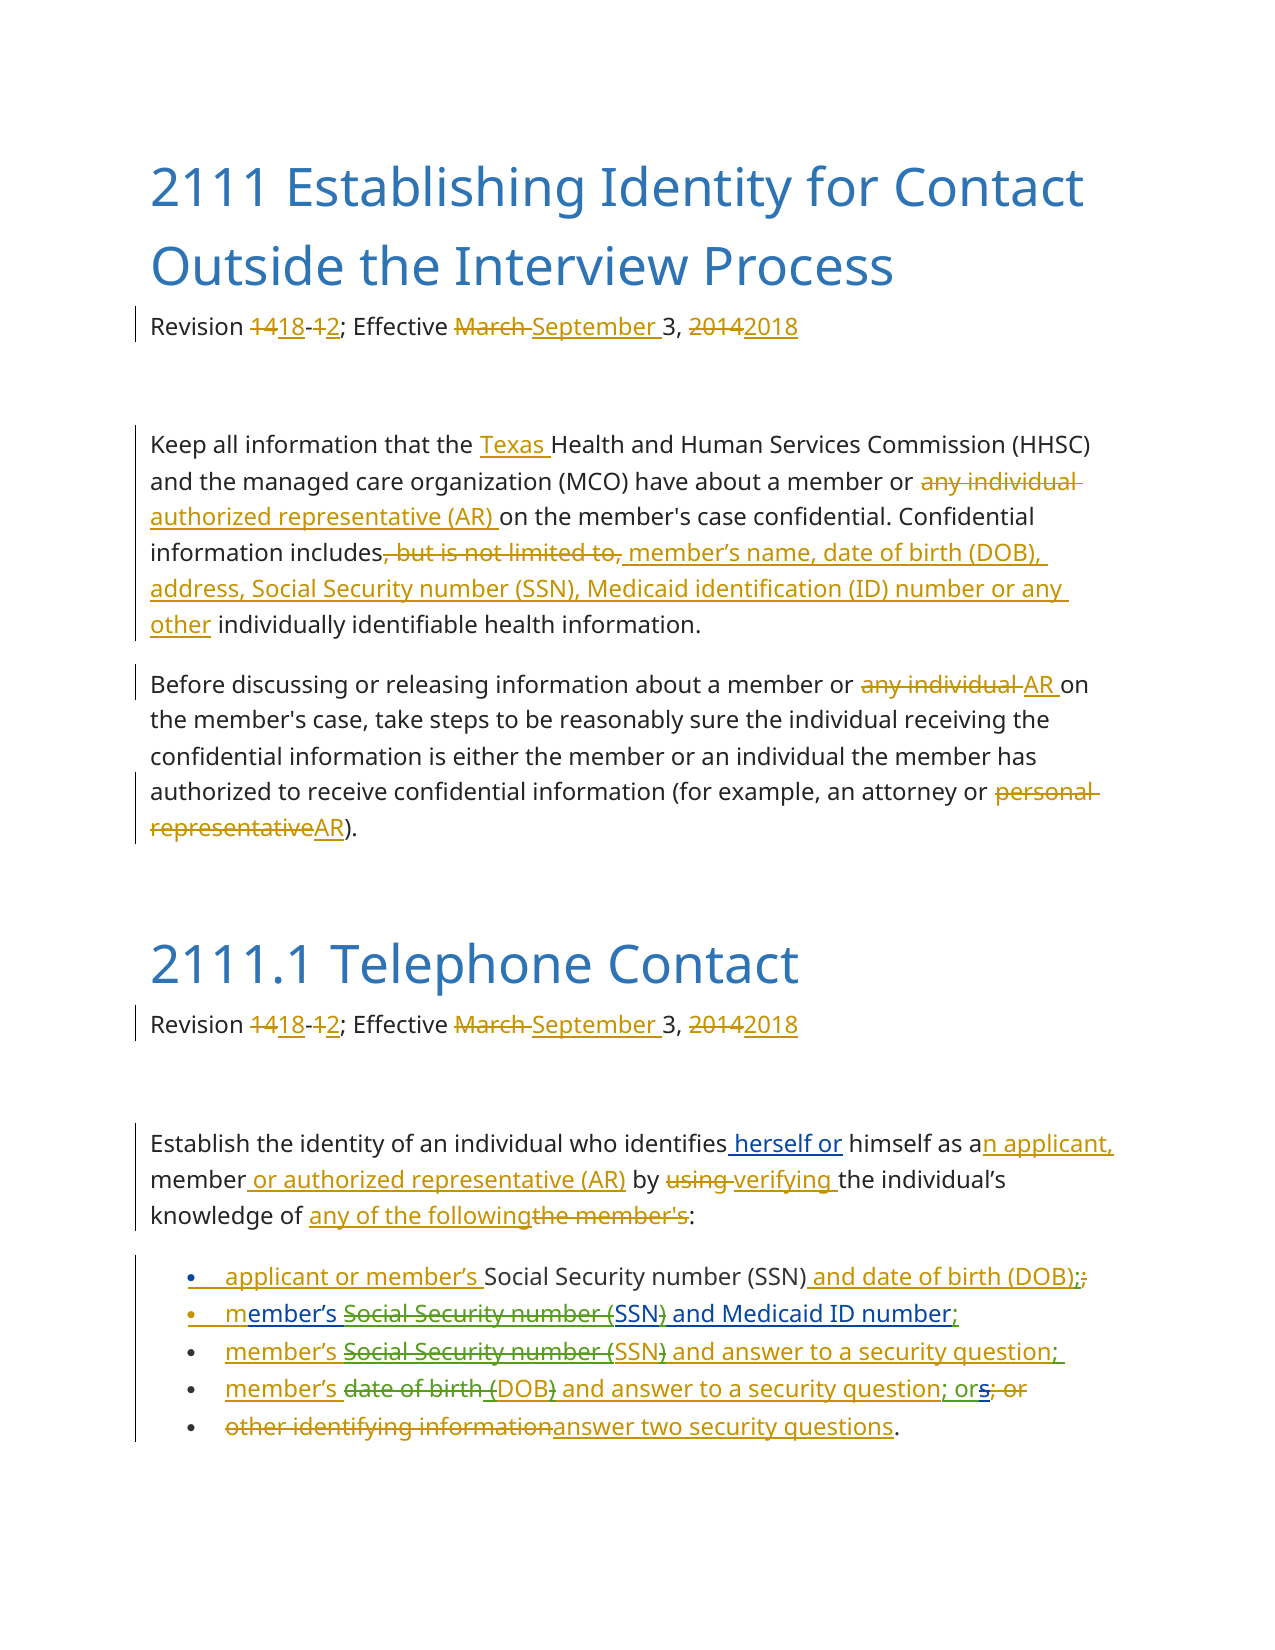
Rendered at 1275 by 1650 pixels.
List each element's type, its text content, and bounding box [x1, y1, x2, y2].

text Revision -; Effective 3, [150, 1005, 1125, 1041]
subtitle 2111 Establishing Identity for Contact Outside the Interview Process [150, 150, 1125, 301]
text Before discussing or releasing information about a member or on the member's case, take steps to be reasonably sure the individual receiving the confidential information is either the member or an individual the member has authorized to receive confidential information (for example, an attorney or ). [150, 664, 1125, 844]
list Social Security number (SSN) [187, 1255, 1125, 1292]
text Keep all information that the Health and Human Services Commission (HHSC) and the managed care organization (MCO) have about a member or on the member's case confidential. Confidential information includes individually identifiable health information. [150, 425, 1125, 641]
list . [187, 1405, 1125, 1442]
subtitle 2111.1 Telephone Contact [150, 927, 1125, 999]
text Establish the identity of an individual who identifies himself as a member by the individual’s knowledge of : [150, 1123, 1125, 1231]
text Revision -; Effective 3, [150, 306, 1125, 342]
